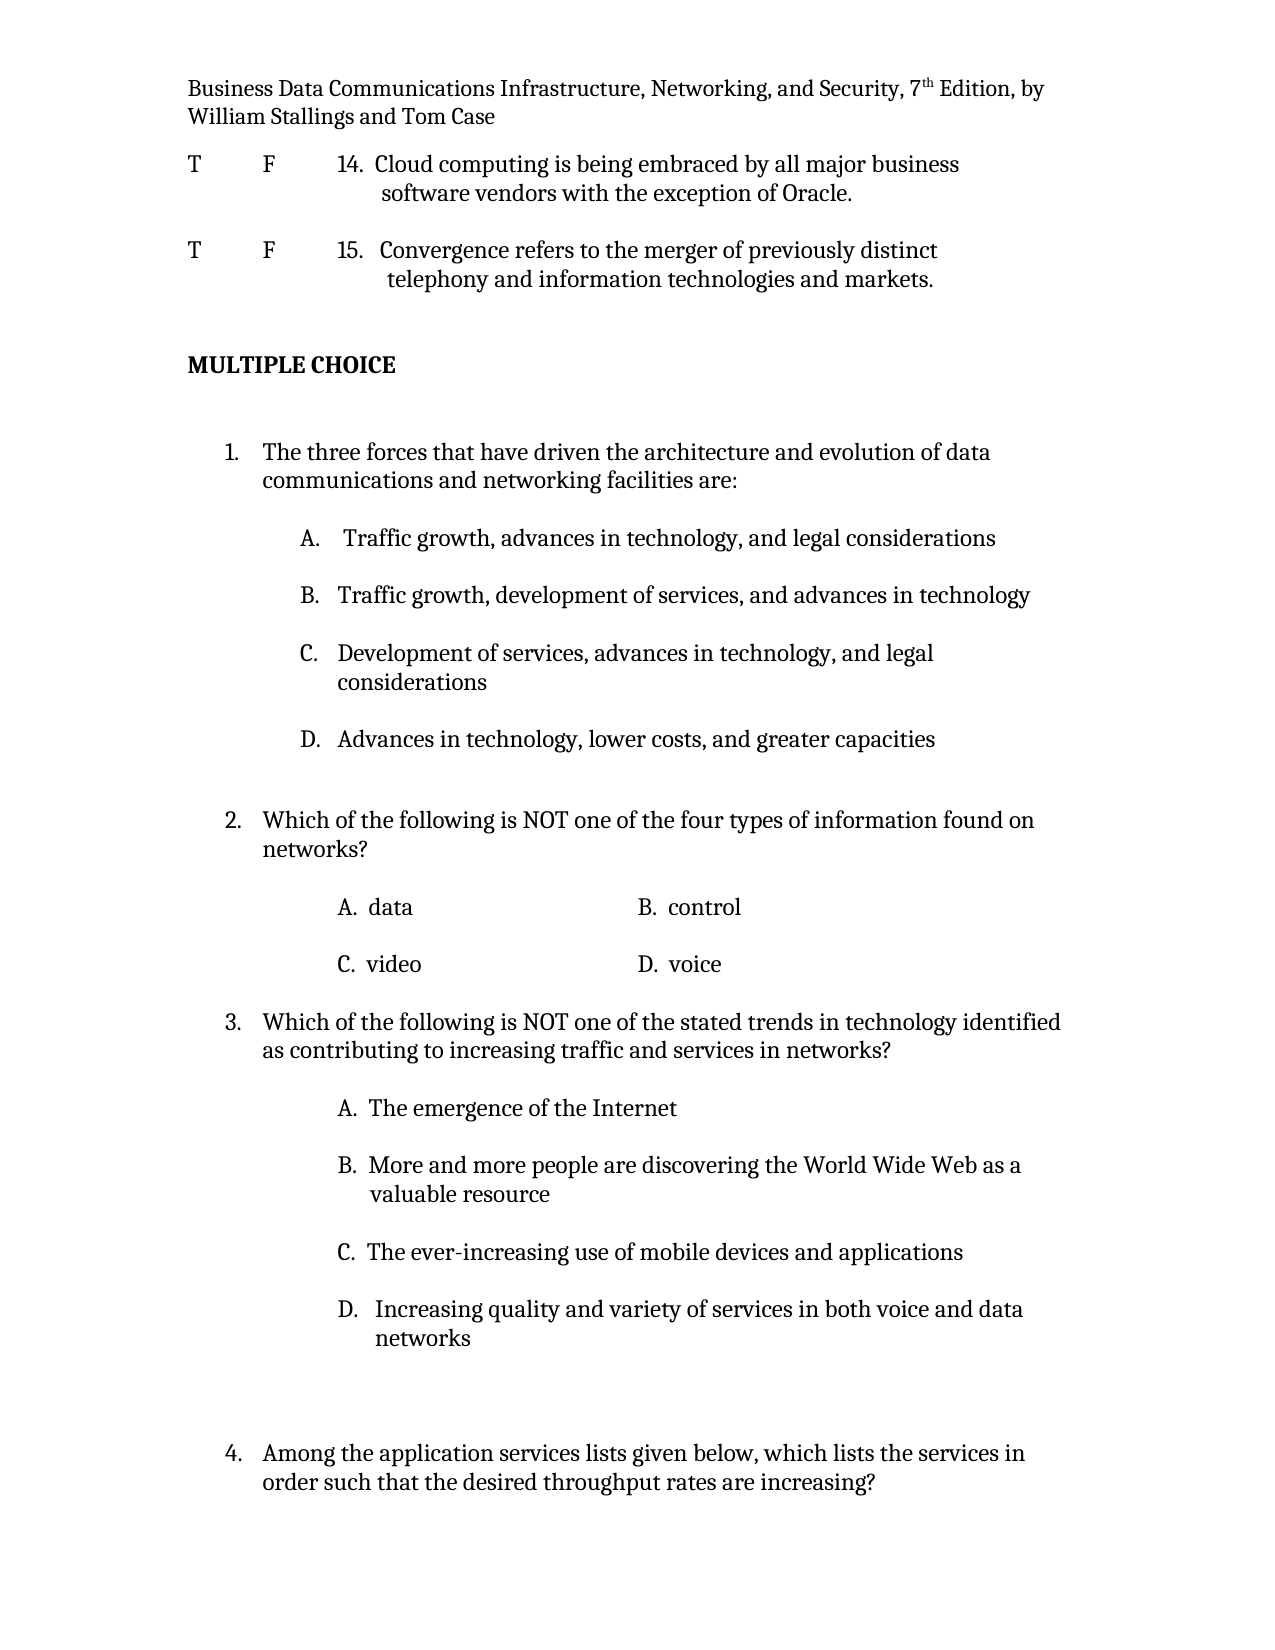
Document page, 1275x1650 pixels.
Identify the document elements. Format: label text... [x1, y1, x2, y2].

text T F 14. Cloud computing is being embraced by all major business [187, 150, 1087, 179]
text software vendors with the exception of Oracle. [262, 179, 1087, 207]
text A. data B. control [337, 892, 1087, 921]
text A. The emergence of the Internet [262, 1094, 1087, 1122]
text MULTIPLE CHOICE [187, 351, 1087, 380]
list Traffic growth, development of services, and advances in technology [300, 581, 1087, 610]
list Among the application services lists given below, which lists the services in order such that the desired throughput rates are increasing? [225, 1439, 1087, 1496]
list Which of the following is NOT one of the stated trends in technology identified as contributing to increasing traffic and services in networks? [225, 1007, 1087, 1094]
list Advances in technology, lower costs, and greater capacities [300, 725, 1087, 754]
text T F 15. Convergence refers to the merger of previously distinct [187, 236, 1087, 265]
text C. The ever-increasing use of mobile devices and applications [262, 1237, 1087, 1266]
text networks [375, 1324, 1087, 1352]
text telephony and information technologies and markets. [262, 265, 1087, 294]
list Which of the following is NOT one of the four types of information found on networks? [225, 806, 1087, 864]
list The three forces that have driven the architecture and evolution of data communications and networking facilities are: [225, 437, 1087, 524]
list Traffic growth, advances in technology, and legal considerations [300, 524, 1087, 552]
text B. More and more people are discovering the World Wide Web as a [337, 1151, 1087, 1180]
list Development of services, advances in technology, and legal considerations [300, 639, 1087, 696]
list Increasing quality and variety of services in both voice and data [337, 1295, 1087, 1324]
text valuable resource [337, 1180, 1087, 1209]
text C. video D. voice [337, 950, 1087, 979]
